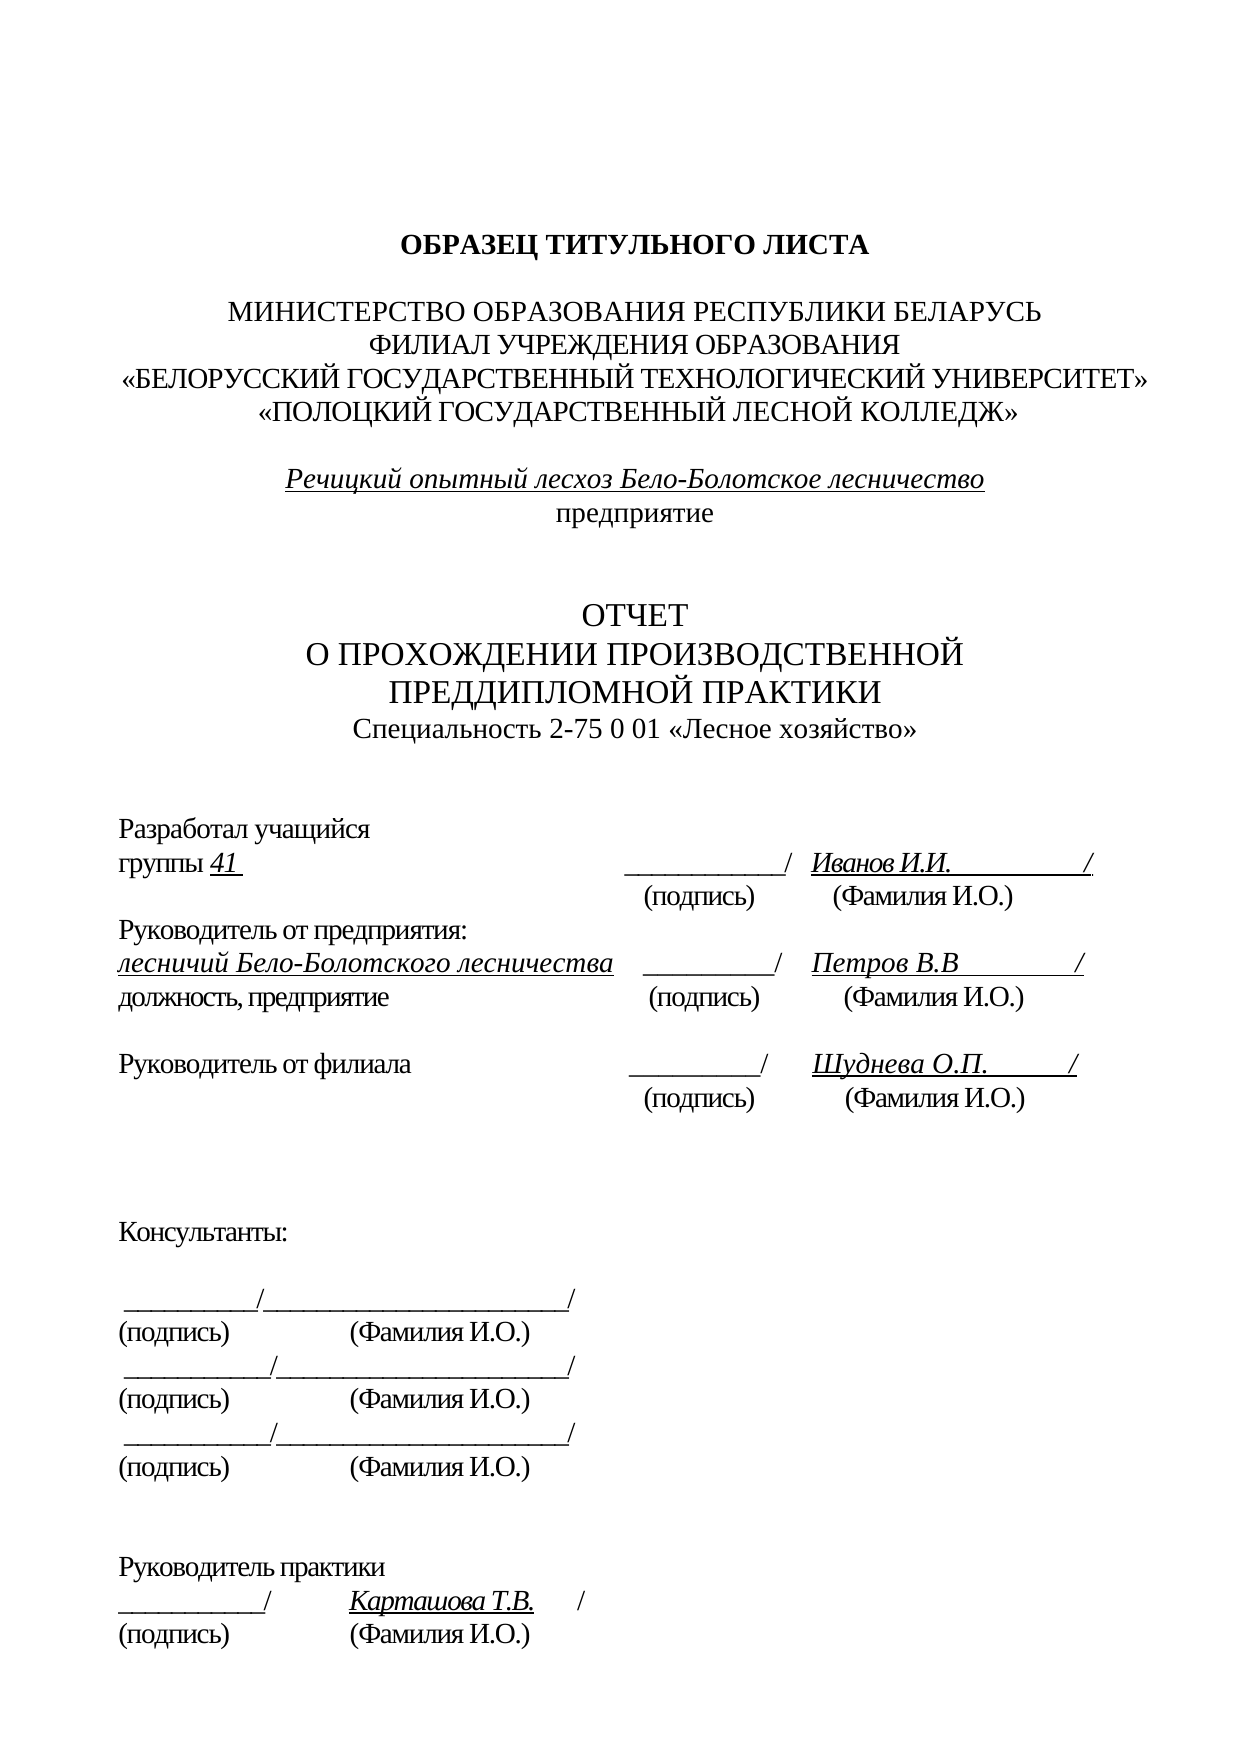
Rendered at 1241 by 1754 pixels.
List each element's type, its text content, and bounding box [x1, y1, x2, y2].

text __________/_______________________/ [118, 1281, 1152, 1314]
text «БЕЛОРУССКИЙ ГОСУДАРСТВЕННЫЙ ТЕХНОЛОГИЧЕСКИЙ УНИВЕРСИТЕТ» [118, 361, 1152, 394]
text «ПОЛОЦКИЙ ГОСУДАРСТВЕННЫЙ ЛЕСНОЙ КОЛЛЕДЖ» [118, 394, 1152, 428]
text (подпись) (Фамилия И.О.) [118, 878, 1152, 912]
text Руководитель от предприятия: [118, 912, 1152, 946]
text (подпись) (Фамилия И.О.) [118, 1616, 1152, 1650]
text лесничий Бело-Болотского лесничества _________/ Петров В.В / [118, 946, 1152, 979]
text МИНИСТЕРСТВО ОБРАЗОВАНИЯ РЕСПУБЛИКИ БЕЛАРУСЬ [118, 294, 1152, 327]
text (подпись) (Фамилия И.О.) [118, 1449, 1152, 1482]
text Разработал учащийся [118, 811, 1152, 845]
text ПРЕДДИПЛОМНОЙ ПРАКТИКИ [118, 672, 1152, 711]
text группы 41 ____________/ Иванов И.И. / [118, 845, 1152, 878]
text О ПРОХОЖДЕНИИ ПРОИЗВОДСТВЕННОЙ [118, 634, 1152, 672]
text (подпись) (Фамилия И.О.) [118, 1080, 1152, 1113]
text ОТЧЕТ [118, 596, 1152, 634]
text Консультанты: [118, 1214, 1152, 1247]
text (подпись) (Фамилия И.О.) [118, 1382, 1152, 1415]
text ___________/ Карташова Т.В. / [118, 1583, 1152, 1616]
text Руководитель практики [118, 1549, 1152, 1583]
text Речицкий опытный лесхоз Бело-Болотское лесничество [118, 462, 1152, 495]
text должность, предприятие (подпись) (Фамилия И.О.) [118, 979, 1152, 1013]
text ОБРАЗЕЦ ТИТУЛЬНОГО ЛИСТА [118, 227, 1152, 260]
text ___________/______________________/ [118, 1348, 1152, 1382]
text (подпись) (Фамилия И.О.) [118, 1314, 1152, 1348]
text ___________/______________________/ [118, 1415, 1152, 1449]
text Специальность 2-75 0 01 «Лесное хозяйство» [118, 711, 1152, 744]
text предприятие [118, 495, 1152, 529]
text Руководитель от филиала _________/ Шуднева О.П. / [118, 1046, 1152, 1080]
text ФИЛИАЛ УЧРЕЖДЕНИЯ ОБРАЗОВАНИЯ [118, 327, 1152, 361]
